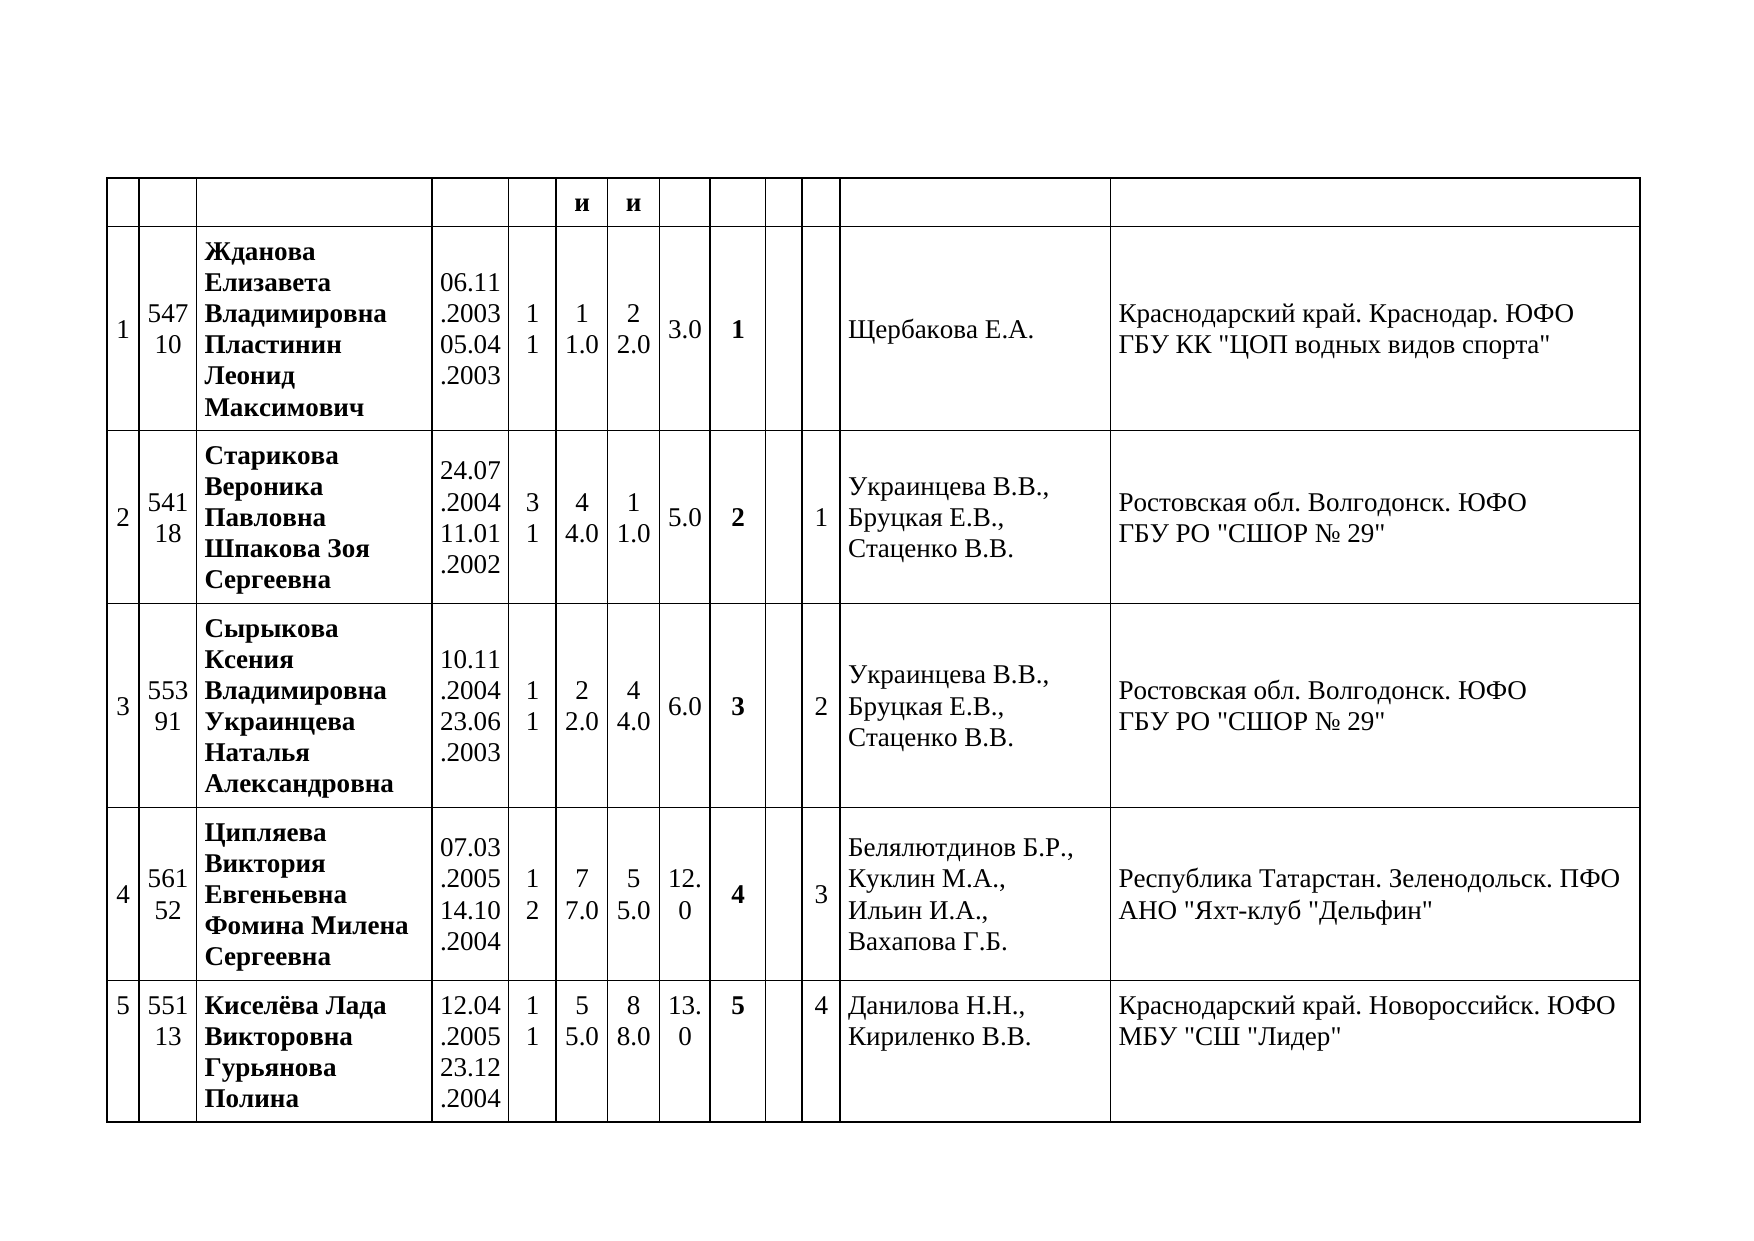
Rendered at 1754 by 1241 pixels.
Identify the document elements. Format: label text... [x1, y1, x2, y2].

table_cell 2 [711, 431, 765, 602]
table_cell [766, 981, 801, 1121]
table_cell 2 [108, 431, 138, 602]
table_cell 3 [803, 808, 839, 979]
table_cell 4 [108, 808, 138, 979]
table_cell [1111, 981, 1639, 1121]
table_cell 5 [108, 981, 138, 1121]
table_cell Сырыкова Ксения Владимировна Украинцева Наталья Александровна [197, 604, 431, 807]
table_cell 3 [108, 604, 138, 807]
table_cell 1 1.0 [608, 431, 659, 602]
table_cell 13.0 [660, 981, 709, 1121]
table_cell 8 8.0 [608, 981, 659, 1121]
table_cell Место Очки [608, 179, 659, 226]
table_cell [766, 604, 801, 807]
table_cell 5 [711, 981, 765, 1121]
table_cell 1 2 [509, 808, 555, 979]
table_cell 5.0 [660, 431, 709, 602]
table_cell 54118 [140, 431, 196, 602]
table_cell [803, 227, 839, 429]
table_cell Ростовская обл. Волгодонск. ЮФО ГБУ РО "СШОР № 29" [1111, 431, 1639, 602]
table_cell 1 1 [509, 981, 555, 1121]
table_cell 6.0 [660, 604, 709, 807]
table_cell 1 [108, 227, 138, 429]
table_cell 55113 [140, 981, 196, 1121]
table_cell Ципляева Виктория Евгеньевна Фомина Милена Сергеевна [197, 808, 431, 979]
table_cell 1 [803, 431, 839, 602]
table_cell Республика Татарстан. Зеленодольск. ПФО АНО "Яхт-клуб "Дельфин" [1111, 808, 1639, 979]
table_cell 1 [711, 227, 765, 429]
table_cell Белялютдинов Б.Р., Куклин М.А., Ильин И.А., Вахапова Г.Б. [841, 808, 1110, 979]
table_cell 2 2.0 [608, 227, 659, 429]
table_cell 4 [803, 981, 839, 1121]
table_cell 3.0 [660, 227, 709, 429]
table_cell [766, 431, 801, 602]
table_cell Украинцева В.В., Бруцкая Е.В., Стаценко В.В. [841, 604, 1110, 807]
table_cell 1 1 [509, 604, 555, 807]
table_cell Жданова Елизавета Владимировна Пластинин Леонид Максимович [197, 227, 431, 429]
table_cell 55391 [140, 604, 196, 807]
table_cell 54710 [140, 227, 196, 429]
table_cell 1 1 [509, 227, 555, 429]
table_cell 5 5.0 [557, 981, 607, 1121]
table_cell 3 [711, 604, 765, 807]
table_cell 2 2.0 [557, 604, 607, 807]
table_cell 5 5.0 [608, 808, 659, 979]
table_cell Ростовская обл. Волгодонск. ЮФО ГБУ РО "СШОР № 29" [1111, 604, 1639, 807]
table_cell Место Очки [557, 179, 607, 226]
table_cell 56152 [140, 808, 196, 979]
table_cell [197, 981, 431, 1121]
table_cell Украинцева В.В., Бруцкая Е.В., Стаценко В.В. [841, 431, 1110, 602]
table_cell Щербакова Е.А. [841, 227, 1110, 429]
table_cell 10.11.2004 23.06.2003 [433, 604, 508, 807]
table_cell 4 4.0 [608, 604, 659, 807]
table_cell 24.07.2004 11.01.2002 [433, 431, 508, 602]
table_cell Краснодарский край. Краснодар. ЮФО ГБУ КК "ЦОП водных видов спорта" [1111, 227, 1639, 429]
table_cell 7 7.0 [557, 808, 607, 979]
table_cell 12.0 [660, 808, 709, 979]
table_cell 4 4.0 [557, 431, 607, 602]
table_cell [433, 981, 508, 1121]
table_cell 1 1.0 [557, 227, 607, 429]
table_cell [841, 981, 1110, 1121]
table_cell 06.11.2003 05.04.2003 [433, 227, 508, 429]
table_cell [766, 808, 801, 979]
table_cell [766, 227, 801, 429]
table_cell Старикова Вероника Павловна Шпакова Зоя Сергеевна [197, 431, 431, 602]
table_cell 07.03.2005 14.10.2004 [433, 808, 508, 979]
table_cell 3 1 [509, 431, 555, 602]
table_cell 2 [803, 604, 839, 807]
table_cell 4 [711, 808, 765, 979]
